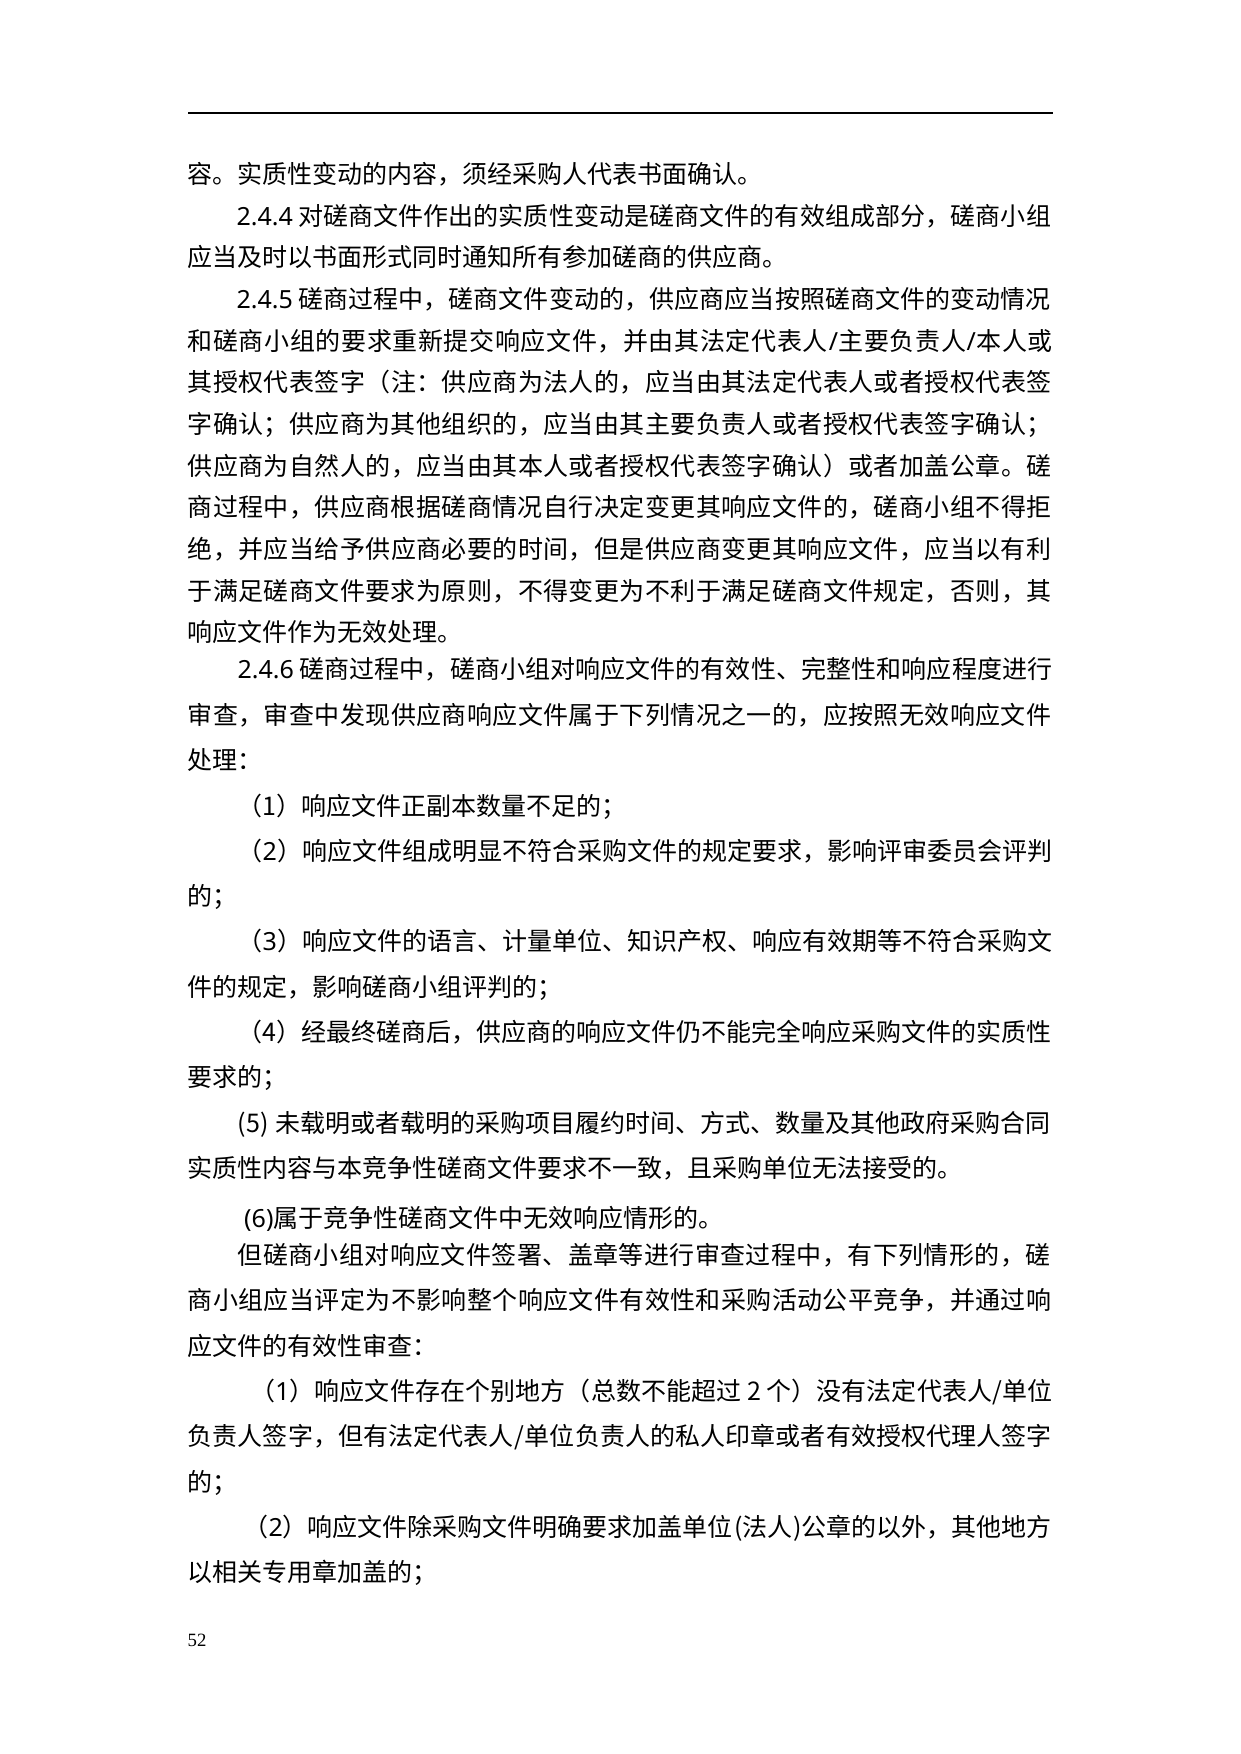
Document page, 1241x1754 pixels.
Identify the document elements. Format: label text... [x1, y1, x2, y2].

text （1）响应文件存在个别地方（总数不能超过2个）没有法定代表人/单位负责人签字，但有法定代表人/单位负责人的私人印章或者有效授权代理人签字的； [187, 1371, 1053, 1498]
text 2.4.6磋商过程中，磋商小组对响应文件的有效性、完整性和响应程度进行审查，审查中发现供应商响应文件属于下列情况之一的，应按照无效响应文件处理： [187, 650, 1053, 777]
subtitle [187, 150, 1053, 192]
text （4）经最终磋商后，供应商的响应文件仍不能完全响应采购文件的实质性要求的； [187, 1012, 1053, 1094]
text （1）响应文件正副本数量不足的； [187, 786, 1053, 822]
text （2）响应文件除采购文件明确要求加盖单位(法人)公章的以外，其他地方以相关专用章加盖的； [187, 1507, 1053, 1589]
text (5) 未载明或者载明的采购项目履约时间、方式、数量及其他政府采购合同实质性内容与本竞争性磋商文件要求不一致，且采购单位无法接受的。 [187, 1103, 1053, 1185]
text （3）响应文件的语言、计量单位、知识产权、响应有效期等不符合采购文件的规定，影响磋商小组评判的； [187, 922, 1053, 1003]
text 但磋商小组对响应文件签署、盖章等进行审查过程中，有下列情形的，磋商小组应当评定为不影响整个响应文件有效性和采购活动公平竞争，并通过响应文件的有效性审查： [187, 1235, 1053, 1362]
subtitle 2.4.5磋商过程中，磋商文件变动的，供应商应当按照磋商文件的变动情况和磋商小组的要求重新提交响应文件，并由其法定代表人/主要负责人/本人或其授权代表签字（注：供应商为法人的，应当由其法定代表人或者授权代表签字确认；供应商为其他组织的，应当由其主要负责人或者授权代表签字确认；供应商为自然人的，应当由其本人或者授权代表签字确认）或者加盖公章。磋商过程中，供应商根据磋商情况自行决定变更其响应文件的，磋商小组不得拒绝，并应当给予供应商必要的时间，但是供应商变更其响应文件，应当以有利于满足磋商文件要求为原则，不得变更为不利于满足磋商文件规定，否则，其响应文件作为无效处理。 [187, 275, 1053, 650]
text (6)属于竞争性磋商文件中无效响应情形的。 [187, 1194, 1053, 1235]
subtitle 2.4.4对磋商文件作出的实质性变动是磋商文件的有效组成部分，磋商小组应当及时以书面形式同时通知所有参加磋商的供应商。 [187, 192, 1053, 275]
text （2）响应文件组成明显不符合采购文件的规定要求，影响评审委员会评判的； [187, 831, 1053, 913]
